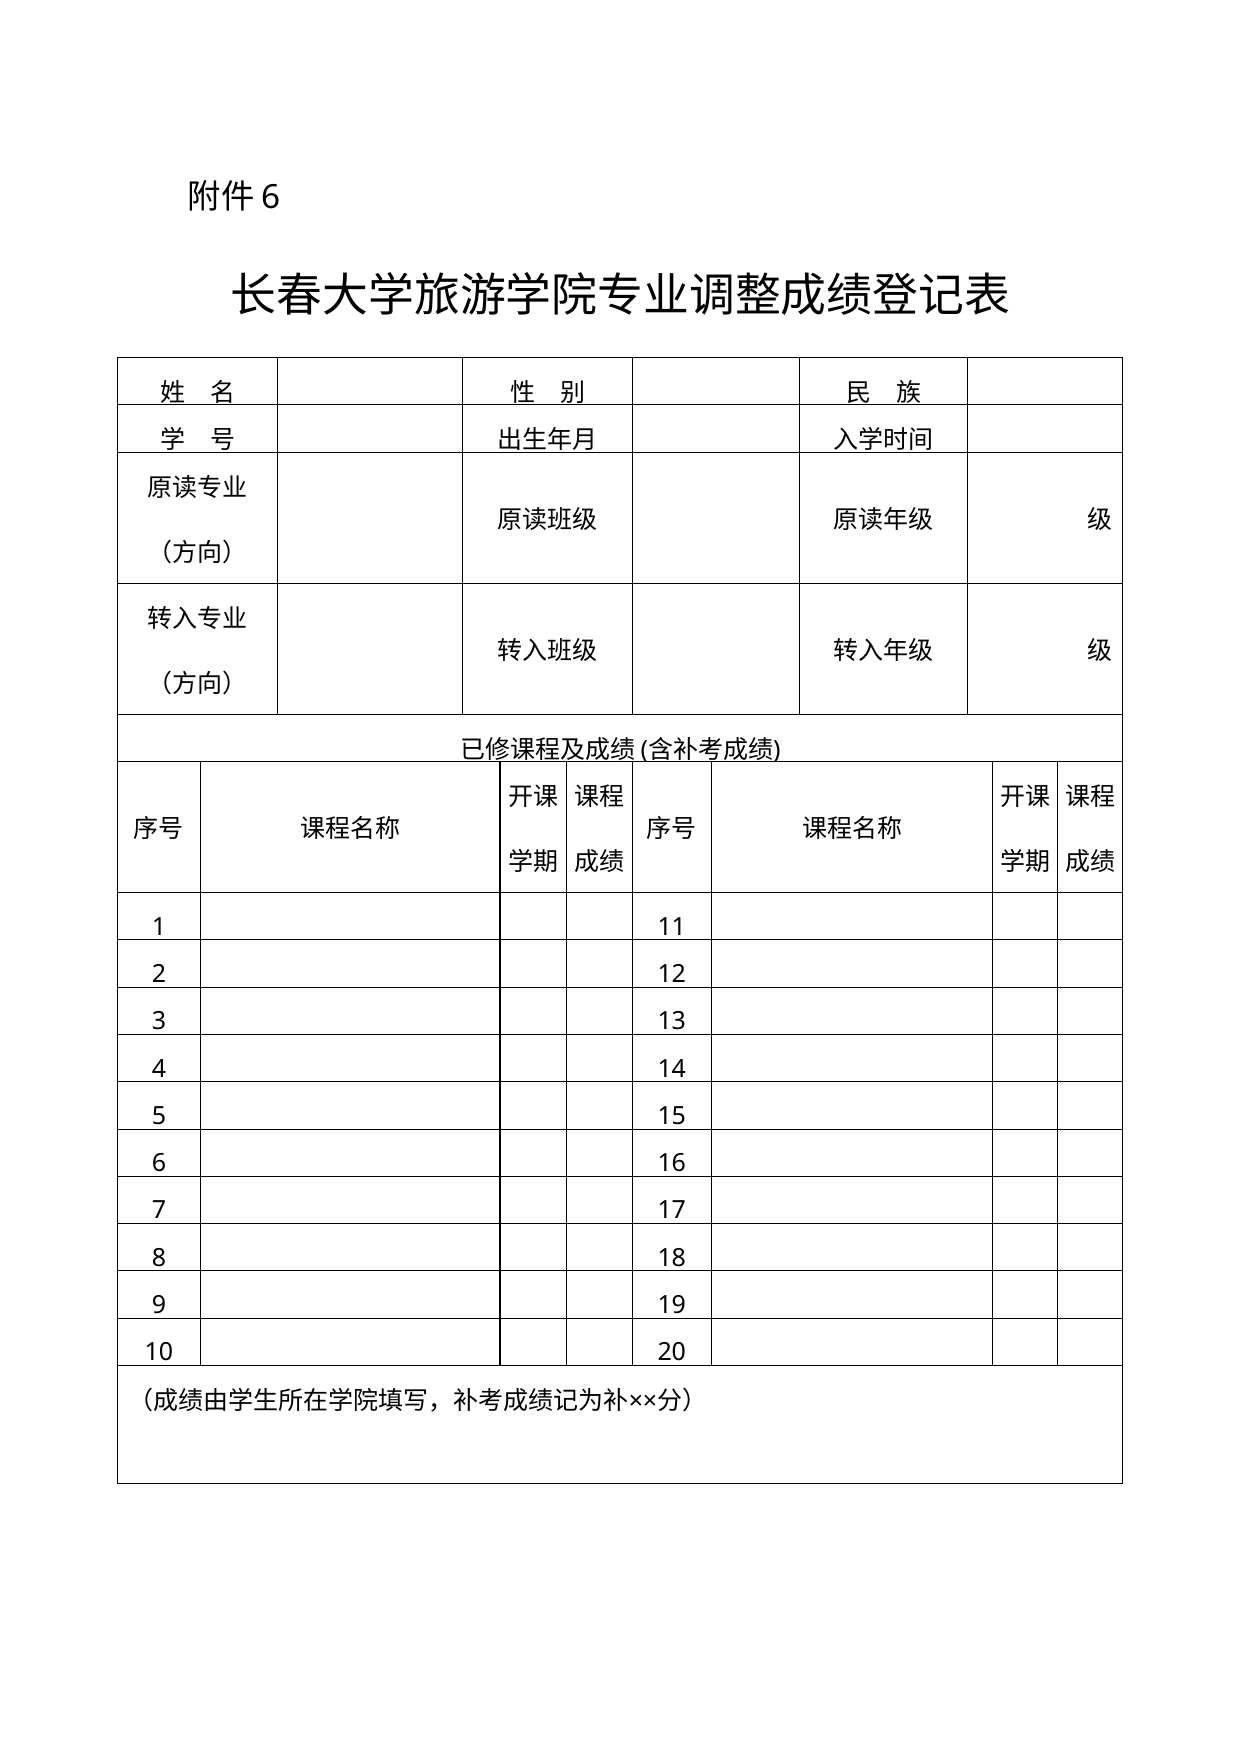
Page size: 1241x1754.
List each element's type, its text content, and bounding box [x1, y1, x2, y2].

table_cell [1058, 1035, 1122, 1081]
table_cell 开课 学期 [993, 762, 1057, 892]
table_cell [712, 893, 992, 939]
table_cell 转入专业 （方向） [118, 584, 277, 714]
table_cell [1058, 1224, 1122, 1270]
table_cell [567, 988, 632, 1034]
table_cell [567, 1082, 632, 1128]
table_cell [567, 1271, 632, 1318]
table_cell [501, 1130, 566, 1176]
table_cell 入学时间 [800, 405, 967, 452]
table_cell [278, 405, 462, 452]
table_cell [993, 988, 1057, 1034]
table_cell [993, 1271, 1057, 1318]
table_cell 课程名称 [712, 762, 992, 892]
table_cell 7 [118, 1177, 200, 1223]
table_cell [201, 1224, 499, 1270]
text 附件6 [187, 162, 1053, 227]
table_cell 9 [118, 1271, 200, 1318]
table_cell [201, 893, 499, 939]
table_cell 学 号 [118, 405, 277, 452]
table_cell 1 [118, 893, 200, 939]
table_cell [501, 893, 566, 939]
table_cell 原读年级 [800, 453, 967, 583]
table_cell 级 [968, 584, 1122, 714]
table_cell [1058, 893, 1122, 939]
table_cell 13 [633, 988, 711, 1034]
table_cell [633, 584, 799, 714]
table_cell 已修课程及成绩 (含补考成绩) [118, 715, 1122, 761]
table_cell [201, 1035, 499, 1081]
table_cell [501, 1082, 566, 1128]
table_cell [567, 1224, 632, 1270]
table_cell [501, 1271, 566, 1318]
table_cell 出生年月 [463, 405, 632, 452]
table_cell [201, 1177, 499, 1223]
table_cell 序号 [633, 762, 711, 892]
table_cell 开课 学期 [501, 762, 566, 892]
table_cell [567, 1130, 632, 1176]
table_cell [567, 1319, 632, 1365]
table_cell [278, 584, 462, 714]
table_cell 6 [118, 1130, 200, 1176]
table_cell 18 [633, 1224, 711, 1270]
table_cell 4 [118, 1035, 200, 1081]
table_cell 5 [118, 1082, 200, 1128]
table_cell [1058, 1130, 1122, 1176]
table_cell [993, 1130, 1057, 1176]
table_cell [712, 940, 992, 987]
table_cell [1058, 1082, 1122, 1128]
table_cell 16 [633, 1130, 711, 1176]
table_cell [712, 1319, 992, 1365]
table_cell [1058, 1177, 1122, 1223]
table_cell 课程 成绩 [1058, 762, 1122, 892]
table_cell 转入年级 [800, 584, 967, 714]
table_cell [712, 988, 992, 1034]
table_header [633, 358, 799, 404]
table_cell 转入班级 [463, 584, 632, 714]
table_header [968, 358, 1122, 404]
table_cell [993, 1319, 1057, 1365]
table_cell [201, 940, 499, 987]
text 长春大学旅游学院专业调整成绩登记表 [187, 243, 1053, 341]
table_cell [633, 405, 799, 452]
table_cell 级 [968, 453, 1122, 583]
table_cell 8 [118, 1224, 200, 1270]
table_cell 课程 成绩 [567, 762, 632, 892]
table_cell [1058, 988, 1122, 1034]
table_cell [501, 940, 566, 987]
table_cell [993, 1035, 1057, 1081]
table_cell 10 [118, 1319, 200, 1365]
table_cell [567, 893, 632, 939]
table_cell [1058, 1319, 1122, 1365]
table_cell [993, 1177, 1057, 1223]
table_cell [633, 453, 799, 583]
table_cell [201, 1271, 499, 1318]
table_cell [712, 1271, 992, 1318]
table_cell [501, 988, 566, 1034]
table_cell [278, 453, 462, 583]
table_cell [712, 1035, 992, 1081]
table_cell [201, 1130, 499, 1176]
table_cell 3 [118, 988, 200, 1034]
table_cell 11 [633, 893, 711, 939]
table_cell 20 [633, 1319, 711, 1365]
table_cell [501, 1319, 566, 1365]
table_cell 19 [633, 1271, 711, 1318]
table_cell 2 [118, 940, 200, 987]
table_cell 原读班级 [463, 453, 632, 583]
table_cell [1058, 940, 1122, 987]
table_cell [993, 940, 1057, 987]
table_cell 12 [633, 940, 711, 987]
table_cell [501, 1177, 566, 1223]
table_cell [993, 1224, 1057, 1270]
table_cell [993, 893, 1057, 939]
table_cell 14 [633, 1035, 711, 1081]
table_cell [501, 1224, 566, 1270]
table_cell [712, 1082, 992, 1128]
table_cell 17 [633, 1177, 711, 1223]
table_cell 课程名称 [201, 762, 499, 892]
table_cell [201, 1319, 499, 1365]
table_cell [712, 1224, 992, 1270]
table_cell [712, 1130, 992, 1176]
table_cell [501, 1035, 566, 1081]
table_cell [201, 1082, 499, 1128]
table_cell （成绩由学生所在学院填写，补考成绩记为补××分） 学院成绩审核人： 年 月 日 [118, 1366, 1122, 1483]
table_cell 序号 [118, 762, 200, 892]
table_cell [712, 1177, 992, 1223]
table_cell [968, 405, 1122, 452]
table_cell 原读专业 （方向） [118, 453, 277, 583]
table_header [278, 358, 462, 404]
table_cell [993, 1082, 1057, 1128]
table_cell [1058, 1271, 1122, 1318]
table_cell 15 [633, 1082, 711, 1128]
table_header 性 别 [463, 358, 632, 404]
table_cell [201, 988, 499, 1034]
table_cell [567, 1177, 632, 1223]
table_cell [567, 1035, 632, 1081]
table_header 民 族 [800, 358, 967, 404]
table_cell [567, 940, 632, 987]
table_header 姓 名 [118, 358, 277, 404]
